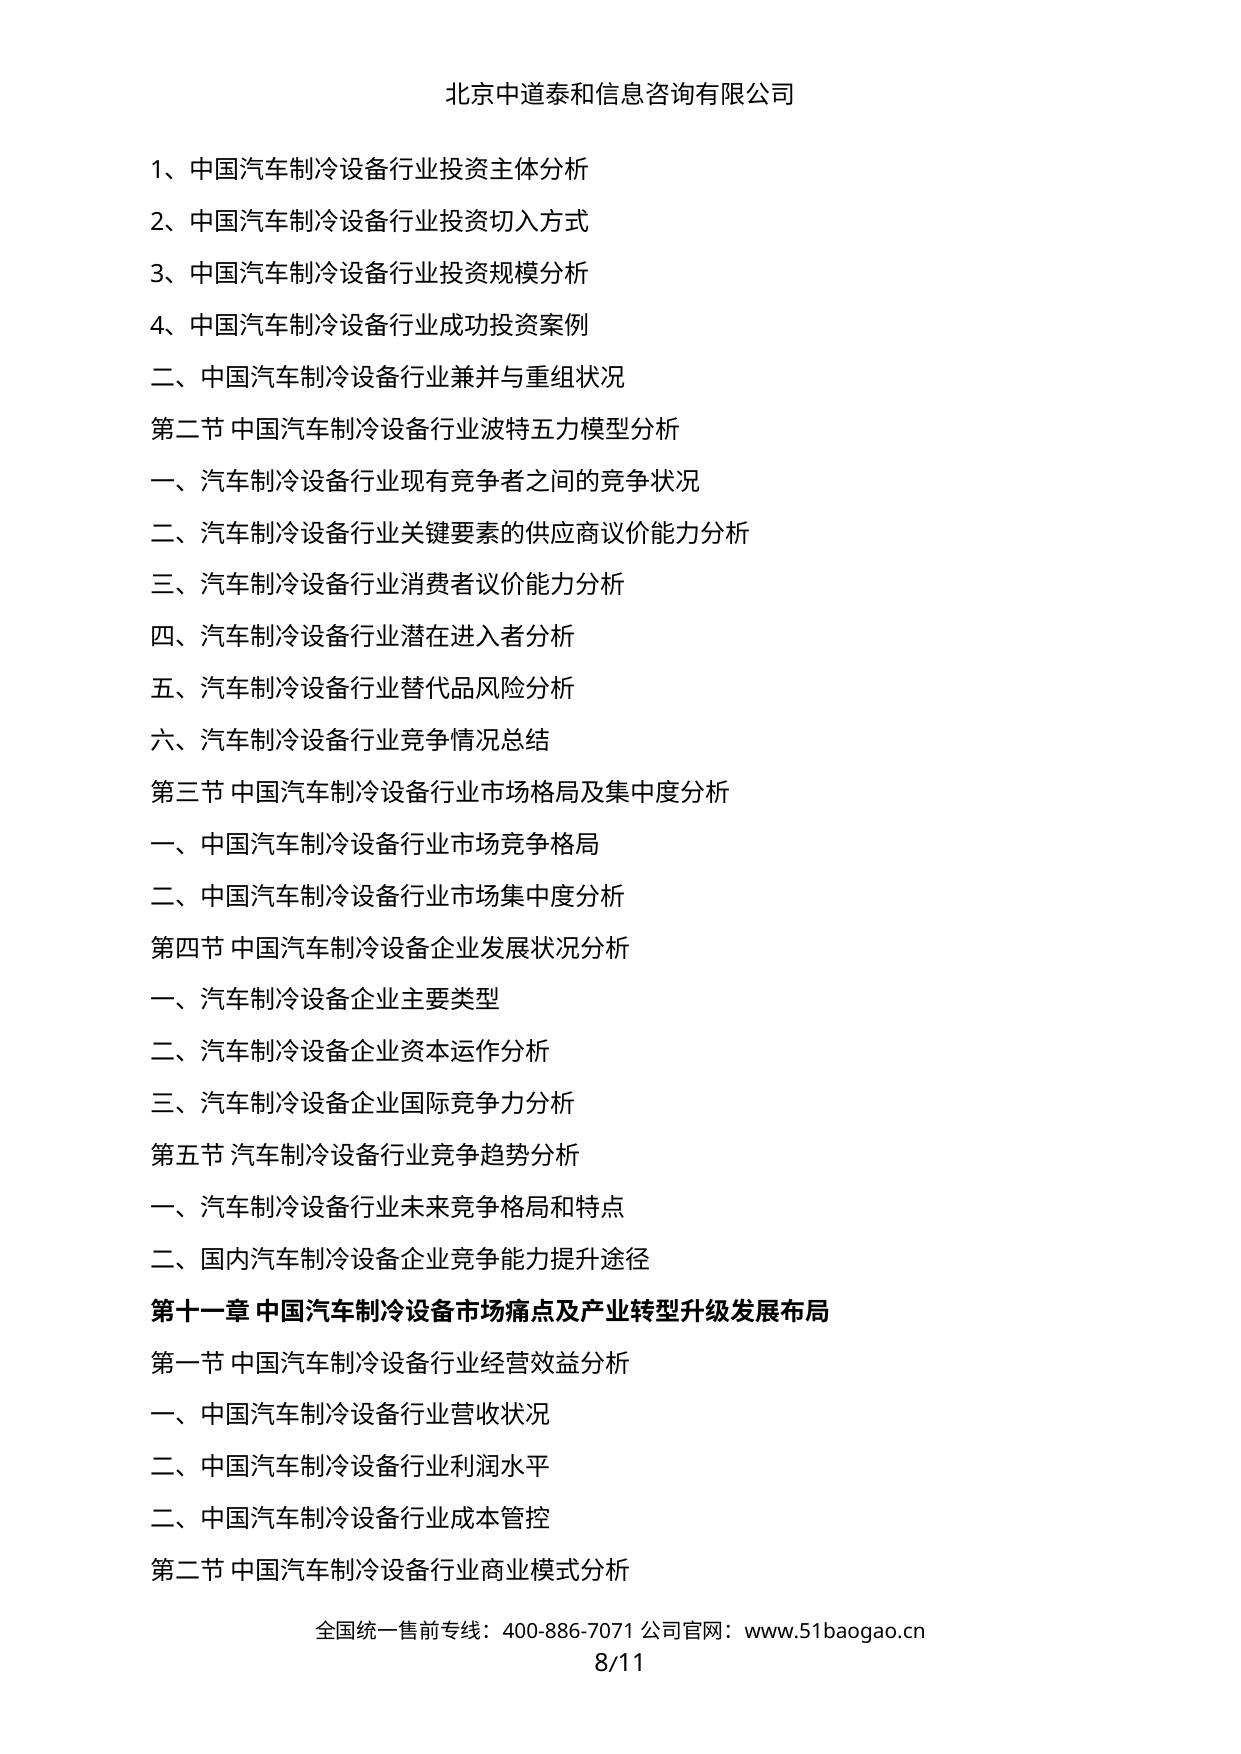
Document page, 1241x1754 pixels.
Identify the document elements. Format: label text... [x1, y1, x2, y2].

text 四、汽车制冷设备行业潜在进入者分析 [150, 617, 1090, 653]
text 三、汽车制冷设备行业消费者议价能力分析 [150, 565, 1090, 601]
text 三、汽车制冷设备企业国际竞争力分析 [150, 1084, 1090, 1120]
text 二、汽车制冷设备企业资本运作分析 [150, 1032, 1090, 1068]
text 1、中国汽车制冷设备行业投资主体分析 [150, 150, 1090, 186]
text 五、汽车制冷设备行业替代品风险分析 [150, 669, 1090, 705]
text 第三节 中国汽车制冷设备行业市场格局及集中度分析 [150, 772, 1090, 809]
text 二、国内汽车制冷设备企业竞争能力提升途径 [150, 1239, 1090, 1276]
text 第二节 中国汽车制冷设备行业波特五力模型分析 [150, 409, 1090, 446]
text 3、中国汽车制冷设备行业投资规模分析 [150, 254, 1090, 290]
text 二、中国汽车制冷设备行业市场集中度分析 [150, 876, 1090, 912]
text 六、汽车制冷设备行业竞争情况总结 [150, 721, 1090, 757]
text 4、中国汽车制冷设备行业成功投资案例 [150, 306, 1090, 342]
text 一、中国汽车制冷设备行业市场竞争格局 [150, 824, 1090, 861]
text 第十一章 中国汽车制冷设备市场痛点及产业转型升级发展布局 [150, 1291, 1090, 1327]
text 二、汽车制冷设备行业关键要素的供应商议价能力分析 [150, 513, 1090, 549]
text 第五节 汽车制冷设备行业竞争趋势分析 [150, 1136, 1090, 1172]
text 第二节 中国汽车制冷设备行业商业模式分析 [150, 1551, 1090, 1587]
text 一、汽车制冷设备企业主要类型 [150, 980, 1090, 1016]
text 二、中国汽车制冷设备行业成本管控 [150, 1499, 1090, 1535]
text 2、中国汽车制冷设备行业投资切入方式 [150, 202, 1090, 238]
text 二、中国汽车制冷设备行业利润水平 [150, 1447, 1090, 1483]
text 一、汽车制冷设备行业现有竞争者之间的竞争状况 [150, 461, 1090, 497]
text 第一节 中国汽车制冷设备行业经营效益分析 [150, 1343, 1090, 1379]
text 第四节 中国汽车制冷设备企业发展状况分析 [150, 928, 1090, 964]
text 二、中国汽车制冷设备行业兼并与重组状况 [150, 357, 1090, 394]
text 一、中国汽车制冷设备行业营收状况 [150, 1395, 1090, 1431]
text 一、汽车制冷设备行业未来竞争格局和特点 [150, 1187, 1090, 1224]
